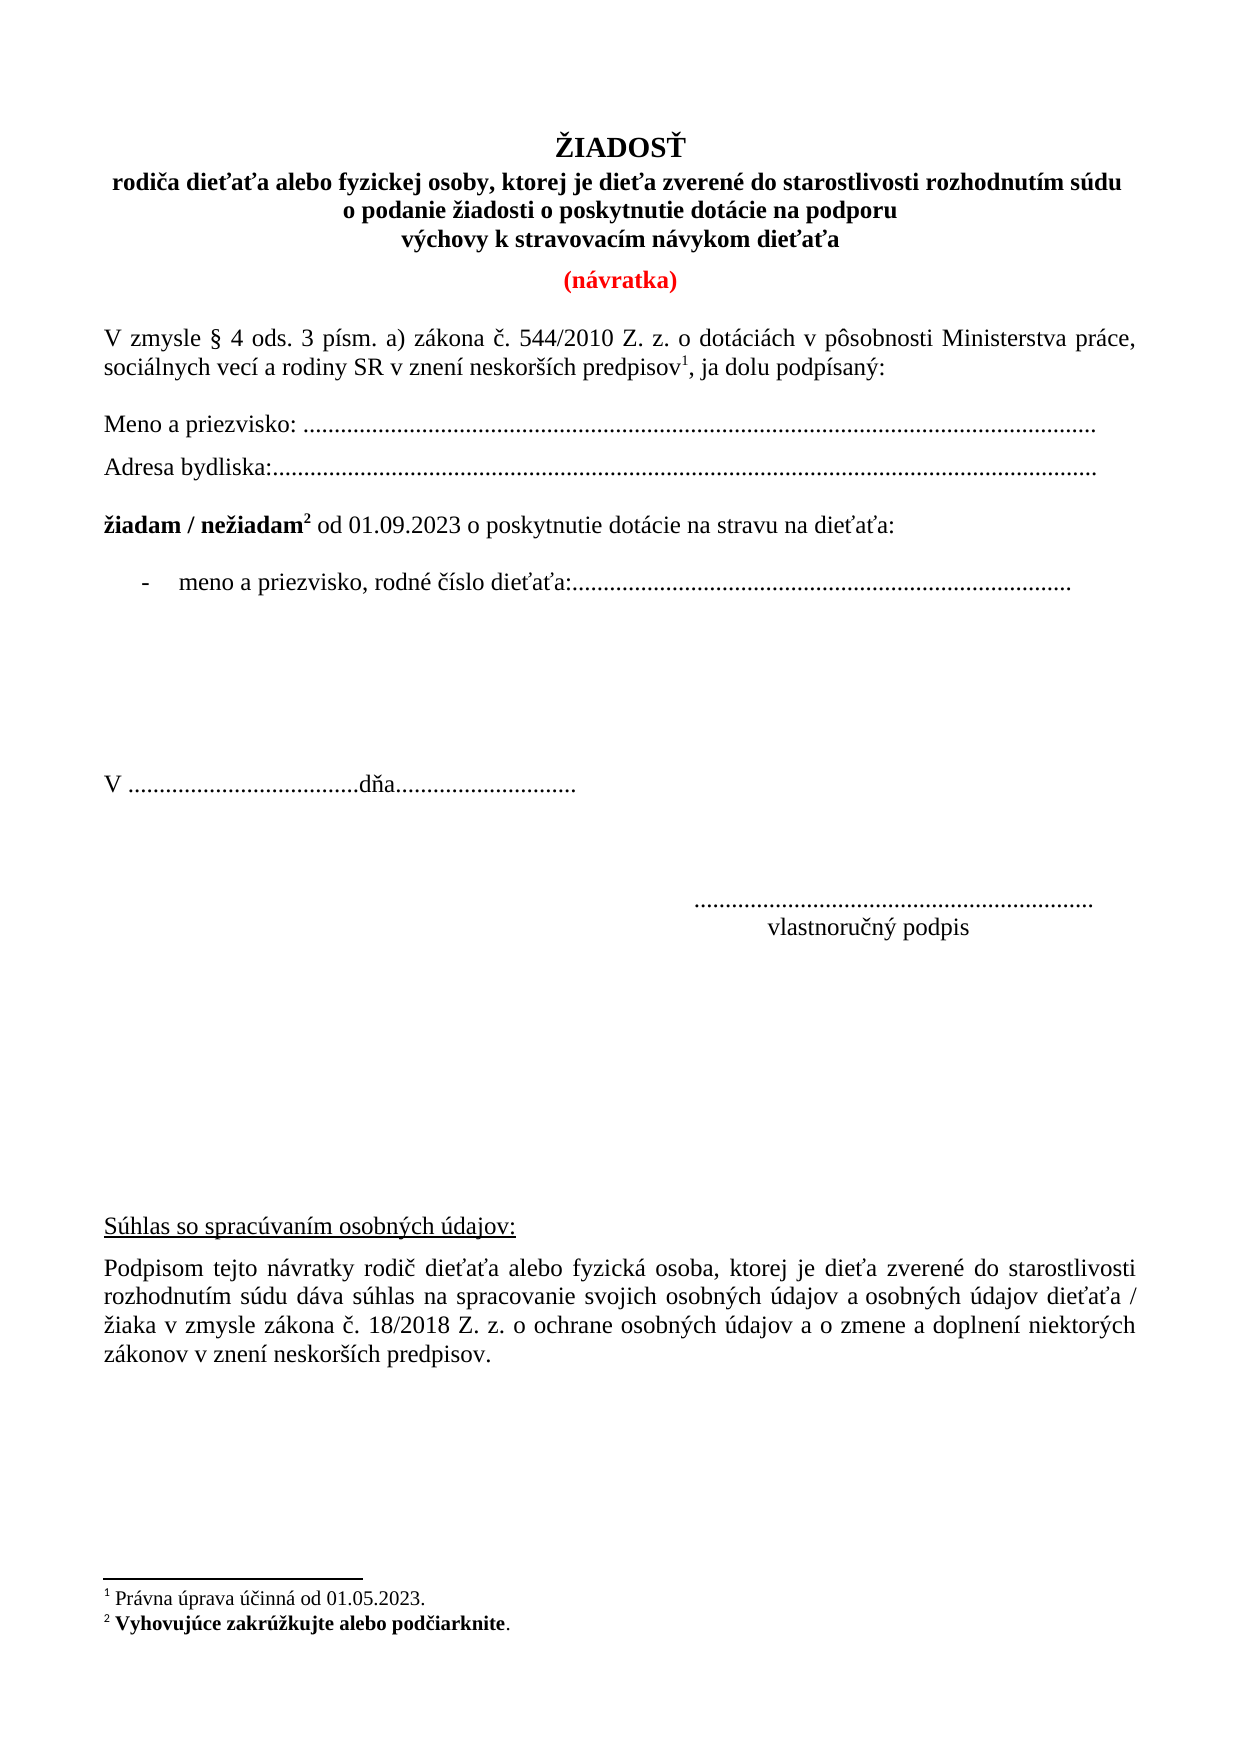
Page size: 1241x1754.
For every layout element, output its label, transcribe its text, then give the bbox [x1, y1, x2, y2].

list meno a priezvisko, rodné číslo dieťaťa:................................................................................ [141, 567, 1137, 596]
text vlastnoručný podpis [103, 912, 1137, 941]
text ŽIADOSŤ [103, 131, 1137, 164]
text ................................................................ [103, 884, 1137, 912]
text V zmysle § 4 ods. 3 písm. a) zákona č. 544/2010 Z. z. o dotáciách v pôsobnosti Ministerstva práce, sociálnych vecí a rodiny SR v znení neskorších predpisov, ja dolu podpísaný: [103, 323, 1137, 381]
text výchovy k stravovacím návykom dieťaťa [103, 224, 1137, 253]
text rodiča dieťaťa alebo fyzickej osoby, ktorej je dieťa zverené do starostlivosti rozhodnutím súdu o podanie žiadosti o poskytnutie dotácie na podporu [103, 167, 1137, 224]
text Adresa bydliska:.................................................................................................................................... [103, 452, 1137, 481]
text V .....................................dňa............................. [103, 769, 1137, 797]
text žiadam / nežiadam od 01.09.2023 o poskytnutie dotácie na stravu na dieťaťa: [103, 510, 1137, 539]
text Súhlas so spracúvaním osobných údajov: [103, 1211, 1137, 1240]
text Podpisom tejto návratky rodič dieťaťa alebo fyzická osoba, ktorej je dieťa zverené do starostlivosti rozhodnutím súdu dáva súhlas na spracovanie svojich osobných údajov a osobných údajov dieťaťa / žiaka v zmysle zákona č. 18/2018 Z. z. o ochrane osobných údajov a o zmene a doplnení niektorých zákonov v znení neskorších predpisov. [103, 1253, 1137, 1368]
text Meno a priezvisko: ............................................................................................................................... [103, 409, 1137, 438]
text (návratka) [103, 266, 1137, 294]
